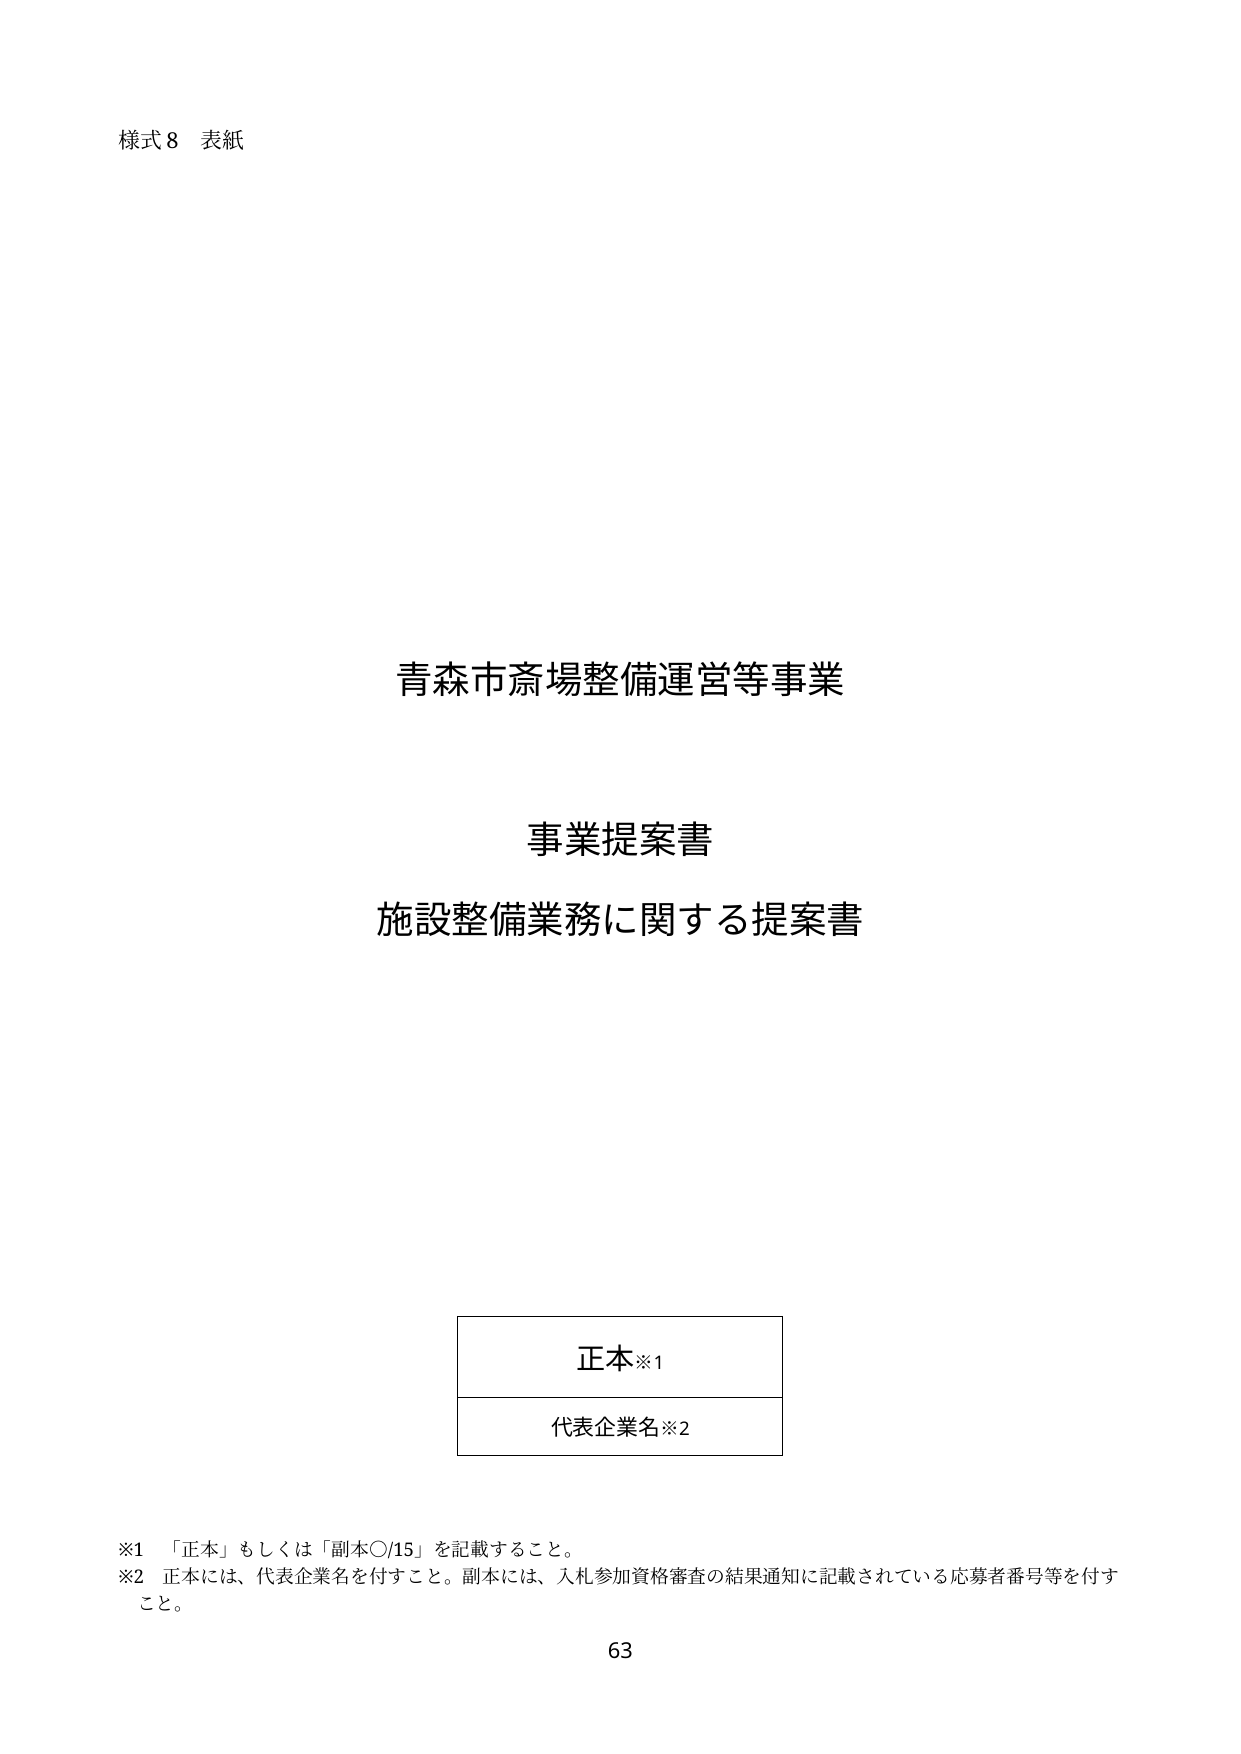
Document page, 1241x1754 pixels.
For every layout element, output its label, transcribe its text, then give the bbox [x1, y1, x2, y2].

text 青森市斎場整備運営等事業 [118, 637, 1122, 717]
text ※2 正本には、代表企業名を付すこと。副本には、入札参加資格審査の結果通知に記載されている応募者番号等を付すこと。 [118, 1562, 1122, 1616]
text ※1 「正本」もしくは「副本○/15」を記載すること。 [118, 1535, 1122, 1562]
text 様式8 表紙 [118, 119, 1122, 159]
table_cell 代表企業名※2 [458, 1398, 782, 1454]
text 事業提案書 [118, 797, 1122, 877]
table_header 正本※1 [458, 1317, 782, 1397]
text 施設整備業務に関する提案書 [118, 877, 1122, 957]
